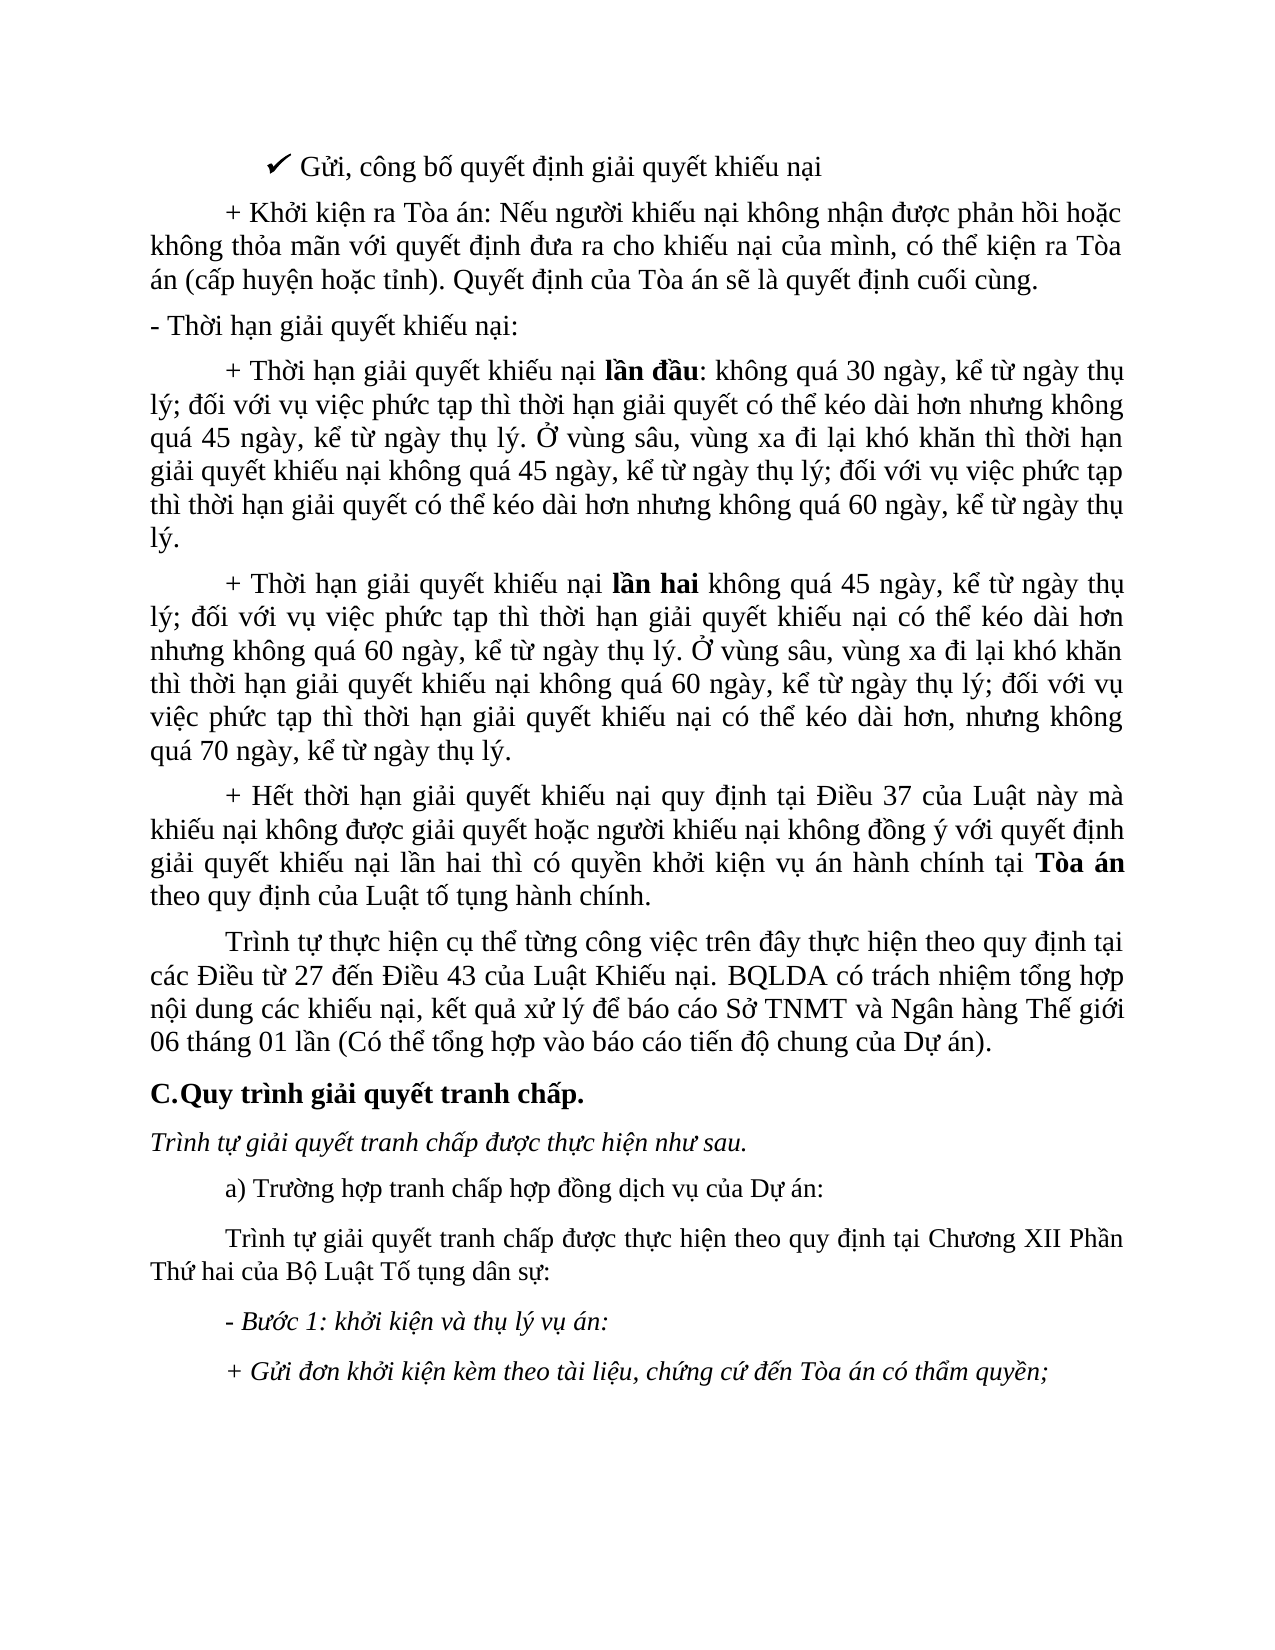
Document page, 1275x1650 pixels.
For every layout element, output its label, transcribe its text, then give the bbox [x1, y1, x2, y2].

text + Khởi kiện ra Tòa án: Nếu người khiếu nại không nhận được phản hồi hoặc không thỏa mãn với quyết định đưa ra cho khiếu nại của mình, có thể kiện ra Tòa án (cấp huyện hoặc tỉnh). Quyết định của Tòa án sẽ là quyết định cuối cùng. [150, 196, 1123, 296]
text + Thời hạn giải quyết khiếu nại lần đầu: không quá 30 ngày, kể từ ngày thụ lý; đối với vụ việc phức tạp thì thời hạn giải quyết có thể kéo dài hơn nhưng không quá 45 ngày, kể từ ngày thụ lý. Ở vùng sâu, vùng xa đi lại khó khăn thì thời hạn giải quyết khiếu nại không quá 45 ngày, kể từ ngày thụ lý; đối với vụ việc phức tạp thì thời hạn giải quyết có thể kéo dài hơn nhưng không quá 60 ngày, kể từ ngày thụ lý. [150, 354, 1125, 554]
text - Bước 1: khởi kiện và thụ lý vụ án: [150, 1304, 1125, 1337]
text Trình tự giải quyết tranh chấp được thực hiện như sau. [150, 1123, 1125, 1158]
text + Gửi đơn khởi kiện kèm theo tài liệu, chứng cứ đến Tòa án có thẩm quyền; [150, 1354, 1125, 1387]
text + Thời hạn giải quyết khiếu nại lần hai không quá 45 ngày, kể từ ngày thụ lý; đối với vụ việc phức tạp thì thời hạn giải quyết khiếu nại có thể kéo dài hơn nhưng không quá 60 ngày, kể từ ngày thụ lý. Ở vùng sâu, vùng xa đi lại khó khăn thì thời hạn giải quyết khiếu nại không quá 60 ngày, kể từ ngày thụ lý; đối với vụ việc phức tạp thì thời hạn giải quyết khiếu nại có thể kéo dài hơn, nhưng không quá 70 ngày, kể từ ngày thụ lý. [150, 567, 1125, 767]
text Trình tự giải quyết tranh chấp được thực hiện theo quy định tại Chương XII Phần Thứ hai của Bộ Luật Tố tụng dân sự: [150, 1221, 1125, 1287]
text a) Trường hợp tranh chấp hợp đồng dịch vụ của Dự án: [150, 1171, 1125, 1204]
text + Hết thời hạn giải quyết khiếu nại quy định tại Điều 37 của Luật này mà khiếu nại không được giải quyết hoặc người khiếu nại không đồng ý với quyết định giải quyết khiếu nại lần hai thì có quyền khởi kiện vụ án hành chính tại Tòa án theo quy định của Luật tố tụng hành chính. [150, 779, 1125, 912]
text Trình tự thực hiện cụ thể từng công việc trên đây thực hiện theo quy định tại các Điều từ 27 đến Điều 43 của Luật Khiếu nại. BQLDA có trách nhiệm tổng hợp nội dung các khiếu nại, kết quả xử lý để báo cáo Sở TNMT và Ngân hàng Thế giới 06 tháng 01 lần (Có thể tổng hợp vào báo cáo tiến độ chung của Dự án). [150, 925, 1125, 1058]
list Gửi, công bố quyết định giải quyết khiếu nại [262, 150, 1125, 183]
list Quy trình giải quyết tranh chấp. [150, 1075, 1125, 1110]
text - Thời hạn giải quyết khiếu nại: [150, 308, 1123, 342]
